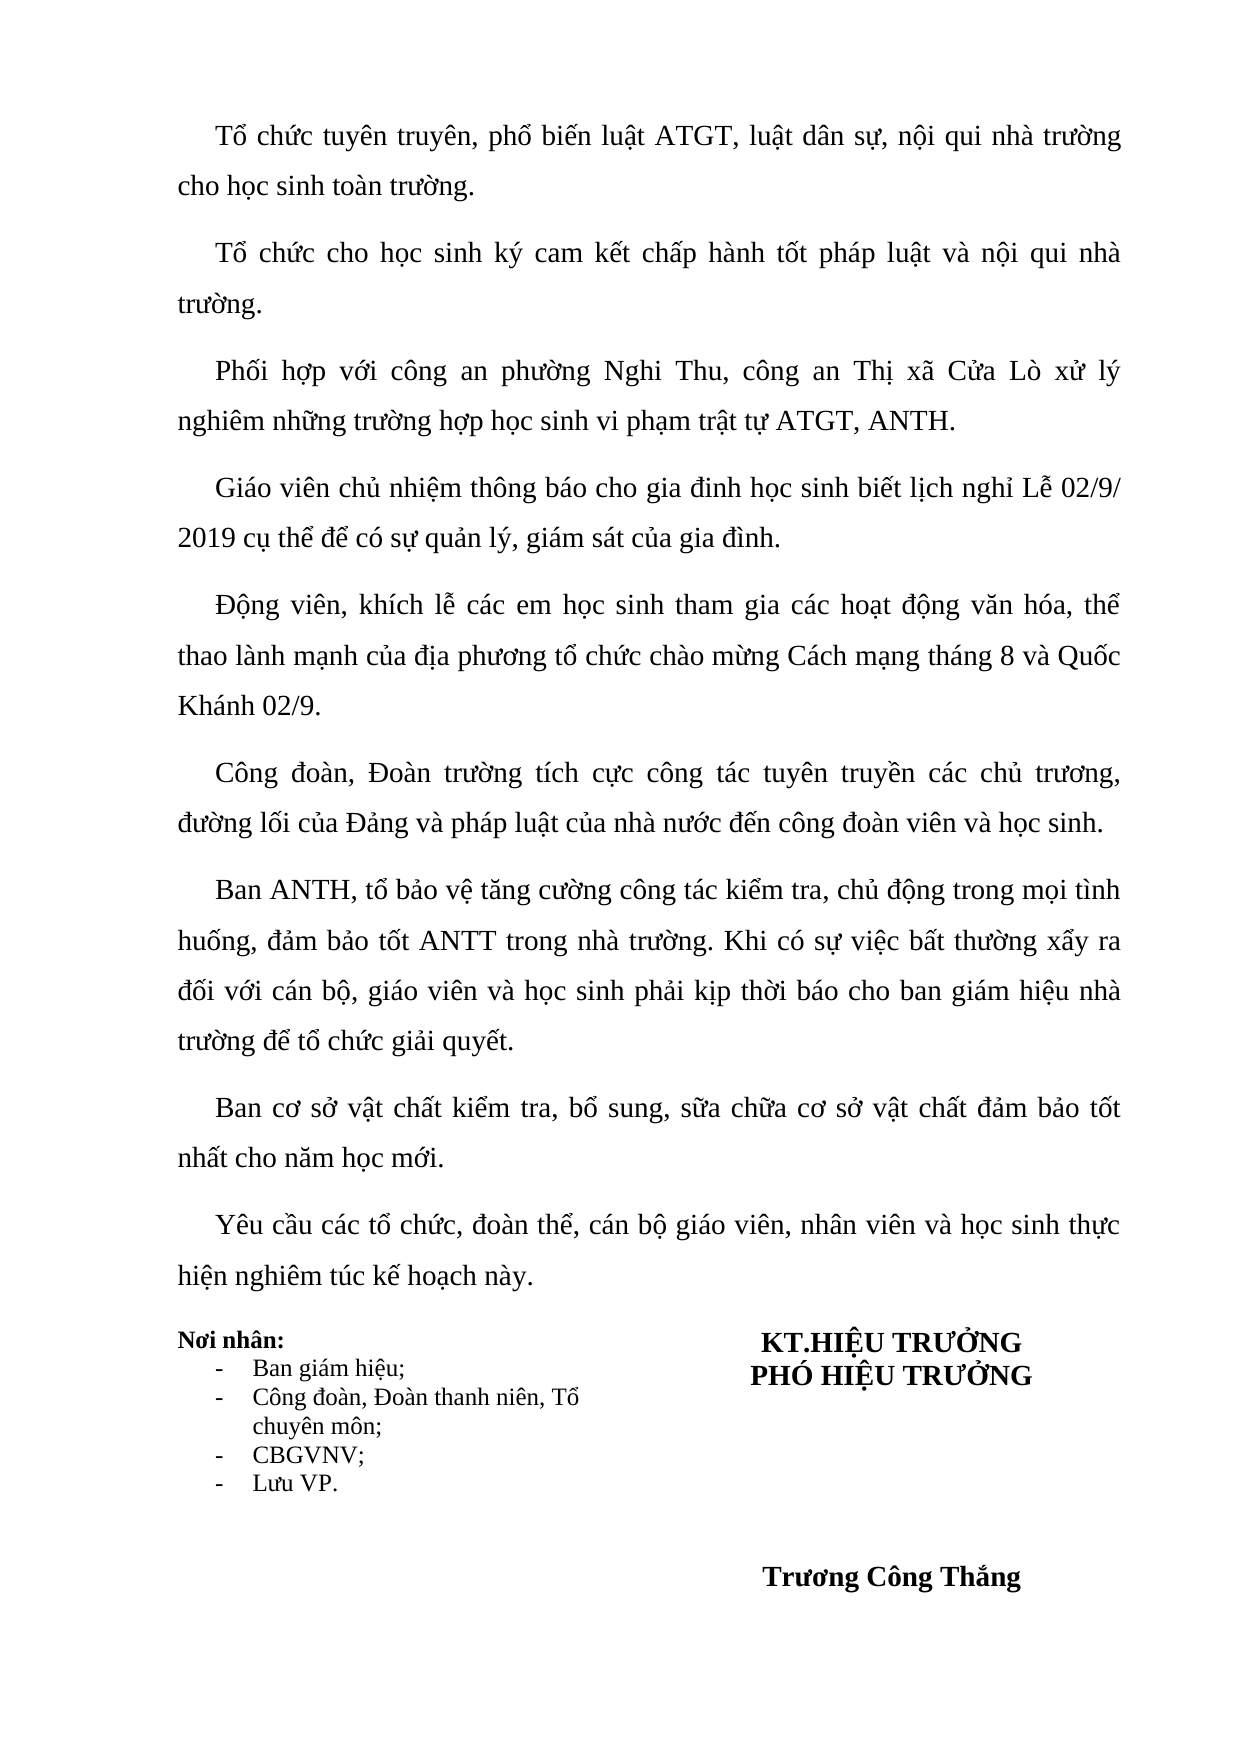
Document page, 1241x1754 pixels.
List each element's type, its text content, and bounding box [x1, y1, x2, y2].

text Ban cơ sở vật chất kiểm tra, bổ sung, sữa chữa cơ sở vật chất đảm bảo tốt nhất cho năm học mới. [177, 1090, 1122, 1174]
text Giáo viên chủ nhiệm thông báo cho gia đinh học sinh biết lịch nghỉ Lễ 02/9/ 2019 cụ thể để có sự quản lý, giám sát của gia đình. [177, 470, 1122, 554]
text Động viên, khích lễ các em học sinh tham gia các hoạt động văn hóa, thể thao lành mạnh của địa phương tổ chức chào mừng Cách mạng tháng 8 và Quốc Khánh 02/9. [177, 587, 1122, 722]
table_header KT.HIỆU TRƯỞNG PHÓ HIỆU TRƯỞNG Trương Công Thắng [650, 1325, 1133, 1593]
text Công đoàn, Đoàn trường tích cực công tác tuyên truyền các chủ trương, đường lối của Đảng và pháp luật của nhà nước đến công đoàn viên và học sinh. [177, 755, 1122, 839]
text Tổ chức cho học sinh ký cam kết chấp hành tốt pháp luật và nội qui nhà trường. [177, 236, 1122, 319]
text Ban ANTH, tổ bảo vệ tăng cường công tác kiểm tra, chủ động trong mọi tình huống, đảm bảo tốt ANTT trong nhà trường. Khi có sự việc bất thường xẩy ra đối với cán bộ, giáo viên và học sinh phải kịp thời báo cho ban giám hiệu nhà trường để tổ chức giải quyết. [177, 872, 1122, 1057]
table_header Nơi nhân: Ban giám hiệu; Công đoàn, Đoàn thanh niên, Tổ chuyên môn; CBGVNV; Lưu VP. [166, 1325, 649, 1593]
text Yêu cầu các tổ chức, đoàn thể, cán bộ giáo viên, nhân viên và học sinh thực hiện nghiêm túc kế hoạch này. [177, 1207, 1122, 1291]
text Tổ chức tuyên truyên, phổ biến luật ATGT, luật dân sự, nội qui nhà trường cho học sinh toàn trường. [177, 118, 1122, 202]
text Phối hợp với công an phường Nghi Thu, công an Thị xã Cửa Lò xử lý nghiêm những trường hợp học sinh vi phạm trật tự ATGT, ANTH. [177, 353, 1122, 437]
